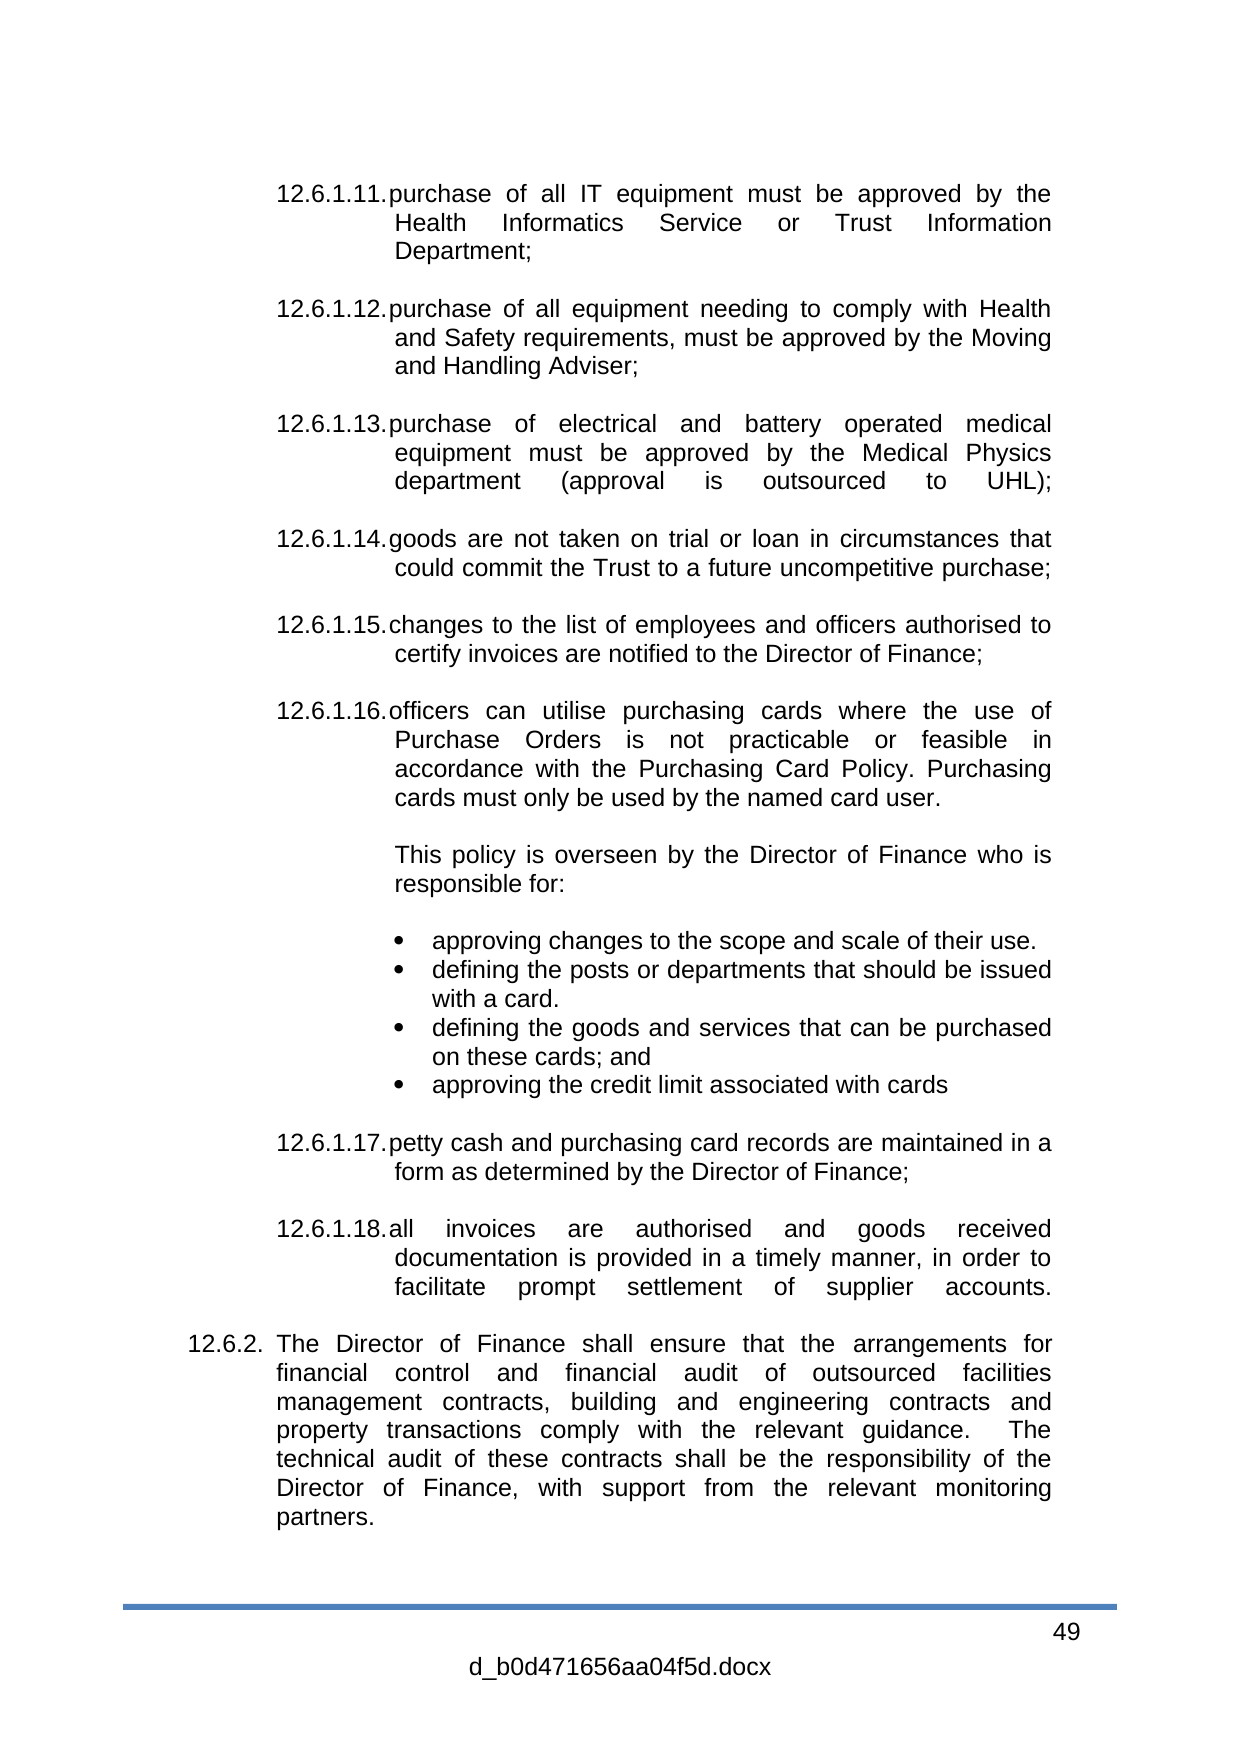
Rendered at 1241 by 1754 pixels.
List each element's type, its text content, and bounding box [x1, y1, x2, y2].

text This policy is overseen by the Director of Finance who is responsible for: [394, 840, 1053, 897]
list purchase of electrical and battery operated medical equipment must be approved by the Medical Physics department (approval is outsourced to UHL); [276, 409, 1053, 524]
list officers can utilise purchasing cards where the use of Purchase Orders is not practicable or feasible in accordance with the Purchasing Card Policy. Purchasing cards must only be used by the named card user. [276, 696, 1053, 811]
list defining the posts or departments that should be issued with a card. [394, 955, 1053, 1013]
list petty cash and purchasing card records are maintained in a form as determined by the Director of Finance; [276, 1128, 1053, 1185]
list goods are not taken on trial or loan in circumstances that could commit the Trust to a future uncompetitive purchase; [276, 524, 1053, 610]
list purchase of all IT equipment must be approved by the Health Informatics Service or Trust Information Department; [276, 179, 1053, 265]
list The Director of Finance shall ensure that the arrangements for financial control and financial audit of outsourced facilities management contracts, building and engineering contracts and property transactions comply with the relevant guidance. The technical audit of these contracts shall be the responsibility of the Director of Finance, with support from the relevant monitoring partners. [187, 1329, 1053, 1530]
list defining the goods and services that can be purchased on these cards; and [394, 1013, 1053, 1070]
list approving changes to the scope and scale of their use. [394, 926, 1053, 955]
list approving the credit limit associated with cards [394, 1070, 1053, 1099]
list purchase of all equipment needing to comply with Health and Safety requirements, must be approved by the Moving and Handling Adviser; [276, 294, 1053, 380]
list changes to the list of employees and officers authorised to certify invoices are notified to the Director of Finance; [276, 610, 1053, 667]
list all invoices are authorised and goods received documentation is provided in a timely manner, in order to facilitate prompt settlement of supplier accounts. [276, 1214, 1053, 1329]
